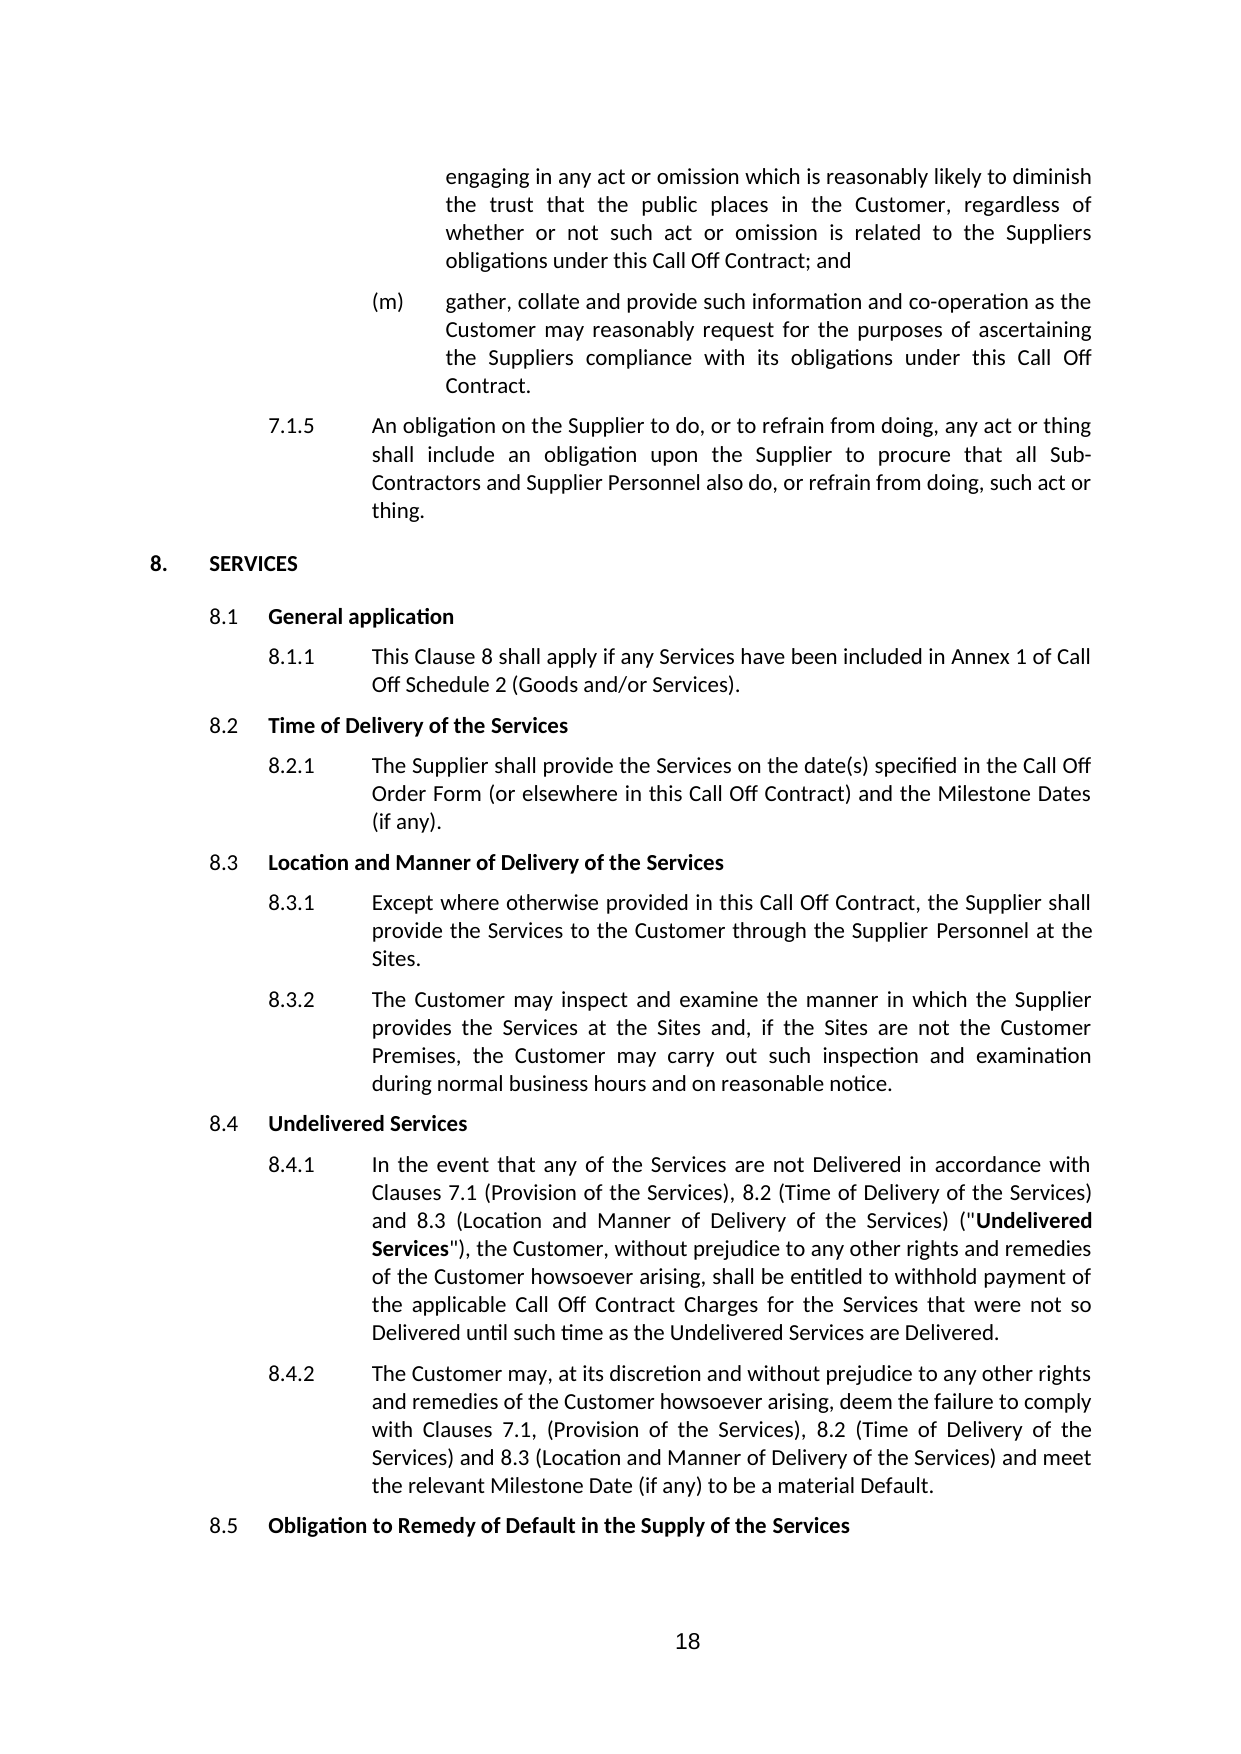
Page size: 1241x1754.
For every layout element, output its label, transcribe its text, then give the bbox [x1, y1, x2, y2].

subtitle Obligation to Remedy of Default in the Supply of the Services [209, 1511, 1093, 1539]
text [372, 162, 1093, 274]
subtitle General application [209, 602, 1093, 630]
subtitle Services [150, 549, 1093, 577]
subtitle Time of Delivery of the Services [209, 711, 1093, 739]
text The Customer may inspect and examine the manner in which the Supplier provides the Services at the Sites and, if the Sites are not the Customer Premises, the Customer may carry out such inspection and examination during normal business hours and on reasonable notice. [268, 985, 1093, 1097]
text In the event that any of the Services are not Delivered in accordance with Clauses 7.1 (Provision of the Services), 8.2 (Time of Delivery of the Services) and 8.3 (Location and Manner of Delivery of the Services) ("Undelivered Services"), the Customer, without prejudice to any other rights and remedies of the Customer howsoever arising, shall be entitled to withhold payment of the applicable Call Off Contract Charges for the Services that were not so Delivered until such time as the Undelivered Services are Delivered. [268, 1150, 1093, 1346]
text An obligation on the Supplier to do, or to refrain from doing, any act or thing shall include an obligation upon the Supplier to procure that all Sub-Contractors and Supplier Personnel also do, or refrain from doing, such act or thing. [268, 412, 1093, 524]
text This Clause 8 shall apply if any Services have been included in Annex 1 of Call Off Schedule 2 (Goods and/or Services). [268, 642, 1093, 698]
text gather, collate and provide such information and co-operation as the Customer may reasonably request for the purposes of ascertaining the Suppliers compliance with its obligations under this Call Off Contract. [372, 287, 1093, 399]
text Except where otherwise provided in this Call Off Contract, the Supplier shall provide the Services to the Customer through the Supplier Personnel at the Sites. [268, 888, 1093, 972]
text The Supplier shall provide the Services on the date(s) specified in the Call Off Order Form (or elsewhere in this Call Off Contract) and the Milestone Dates (if any). [268, 751, 1093, 835]
subtitle Location and Manner of Delivery of the Services [209, 848, 1093, 876]
subtitle Undelivered Services [209, 1109, 1093, 1138]
text The Customer may, at its discretion and without prejudice to any other rights and remedies of the Customer howsoever arising, deem the failure to comply with Clauses 7.1, (Provision of the Services), 8.2 (Time of Delivery of the Services) and 8.3 (Location and Manner of Delivery of the Services) and meet the relevant Milestone Date (if any) to be a material Default. [268, 1359, 1093, 1499]
